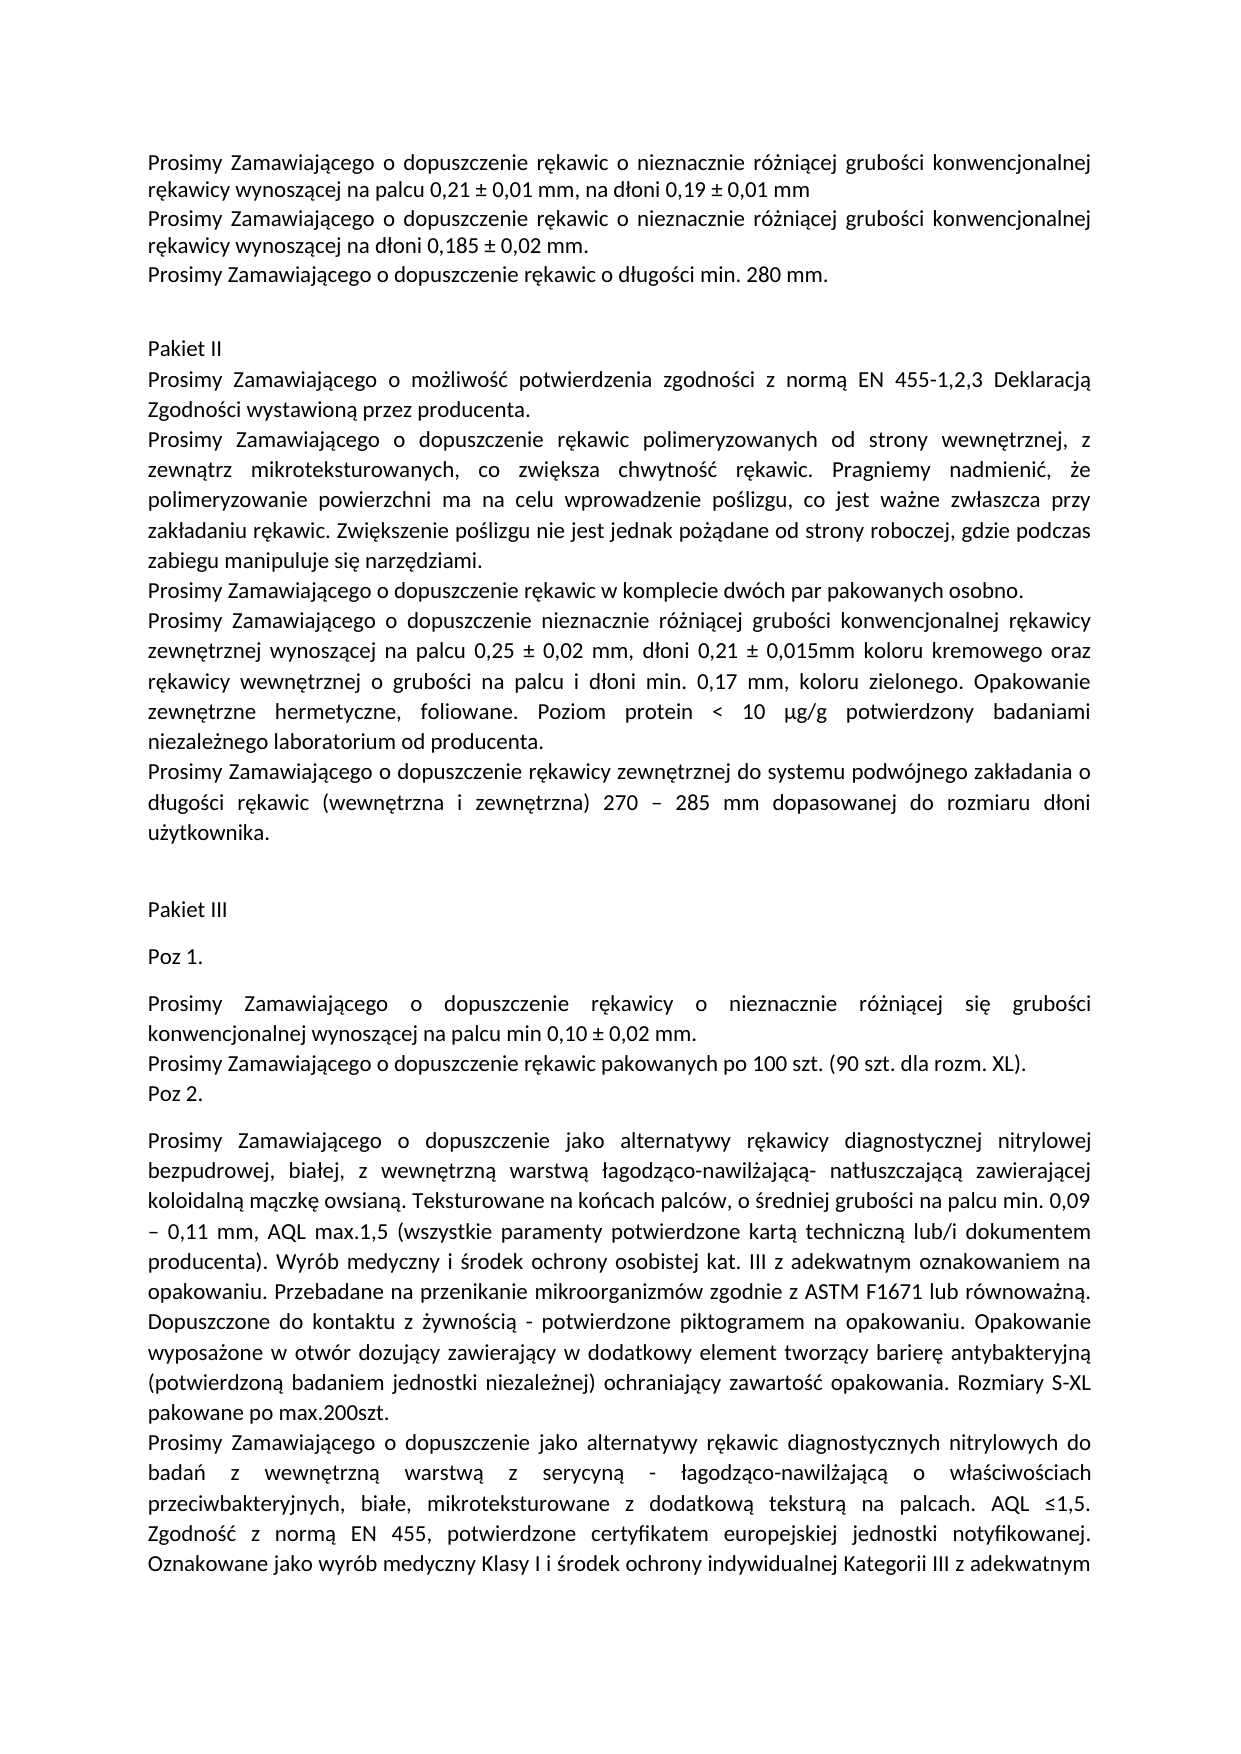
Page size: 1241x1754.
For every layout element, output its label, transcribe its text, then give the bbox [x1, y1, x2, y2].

text Prosimy Zamawiającego o dopuszczenie nieznacznie różniącej grubości konwencjonalnej rękawicy zewnętrznej wynoszącej na palcu 0,25 ± 0,02 mm, dłoni 0,21 ± 0,015mm koloru kremowego oraz rękawicy wewnętrznej o grubości na palcu i dłoni min. 0,17 mm, koloru zielonego. Opakowanie zewnętrzne hermetyczne, foliowane. Poziom protein < 10 μg/g potwierdzony badaniami niezależnego laboratorium od producenta. [148, 606, 1093, 755]
text Prosimy Zamawiającego o dopuszczenie rękawic o długości min. 280 mm. [148, 260, 1093, 288]
text Prosimy Zamawiającego o możliwość potwierdzenia zgodności z normą EN 455-1,2,3 Deklaracją Zgodności wystawioną przez producenta. [148, 365, 1093, 423]
text Prosimy Zamawiającego o dopuszczenie rękawicy o nieznacznie różniącej się grubości konwencjonalnej wynoszącej na palcu min 0,10 ± 0,02 mm. [148, 989, 1093, 1047]
text Prosimy Zamawiającego o dopuszczenie rękawic pakowanych po 100 szt. (90 szt. dla rozm. XL). [148, 1049, 1093, 1077]
text Prosimy Zamawiającego o dopuszczenie rękawic w komplecie dwóch par pakowanych osobno. [148, 576, 1093, 604]
text Pakiet II [148, 334, 1093, 363]
text Prosimy Zamawiającego o dopuszczenie rękawic o nieznacznie różniącej grubości konwencjonalnej rękawicy wynoszącej na palcu 0,21 ± 0,01 mm, na dłoni 0,19 ± 0,01 mm [148, 148, 1093, 204]
text Poz 1. [148, 942, 1093, 970]
text Prosimy Zamawiającego o dopuszczenie jako alternatywy rękawicy diagnostycznej nitrylowej bezpudrowej, białej, z wewnętrzną warstwą łagodząco-nawilżającą- natłuszczającą zawierającej koloidalną mączkę owsianą. Teksturowane na końcach palców, o średniej grubości na palcu min. 0,09 – 0,11 mm, AQL max.1,5 (wszystkie paramenty potwierdzone kartą techniczną lub/i dokumentem producenta). Wyrób medyczny i środek ochrony osobistej kat. III z adekwatnym oznakowaniem na opakowaniu. Przebadane na przenikanie mikroorganizmów zgodnie z ASTM F1671 lub równoważną. Dopuszczone do kontaktu z żywnością - potwierdzone piktogramem na opakowaniu. Opakowanie wyposażone w otwór dozujący zawierający w dodatkowy element tworzący barierę antybakteryjną (potwierdzoną badaniem jednostki niezależnej) ochraniający zawartość opakowania. Rozmiary S-XL pakowane po max.200szt. [148, 1126, 1093, 1426]
text Pakiet III [148, 895, 1093, 923]
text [148, 1428, 1093, 1577]
text Prosimy Zamawiającego o dopuszczenie rękawic o nieznacznie różniącej grubości konwencjonalnej rękawicy wynoszącej na dłoni 0,185 ± 0,02 mm. [148, 204, 1093, 260]
text Prosimy Zamawiającego o dopuszczenie rękawicy zewnętrznej do systemu podwójnego zakładania o długości rękawic (wewnętrzna i zewnętrzna) 270 – 285 mm dopasowanej do rozmiaru dłoni użytkownika. [148, 757, 1093, 846]
text Poz 2. [148, 1079, 1093, 1107]
